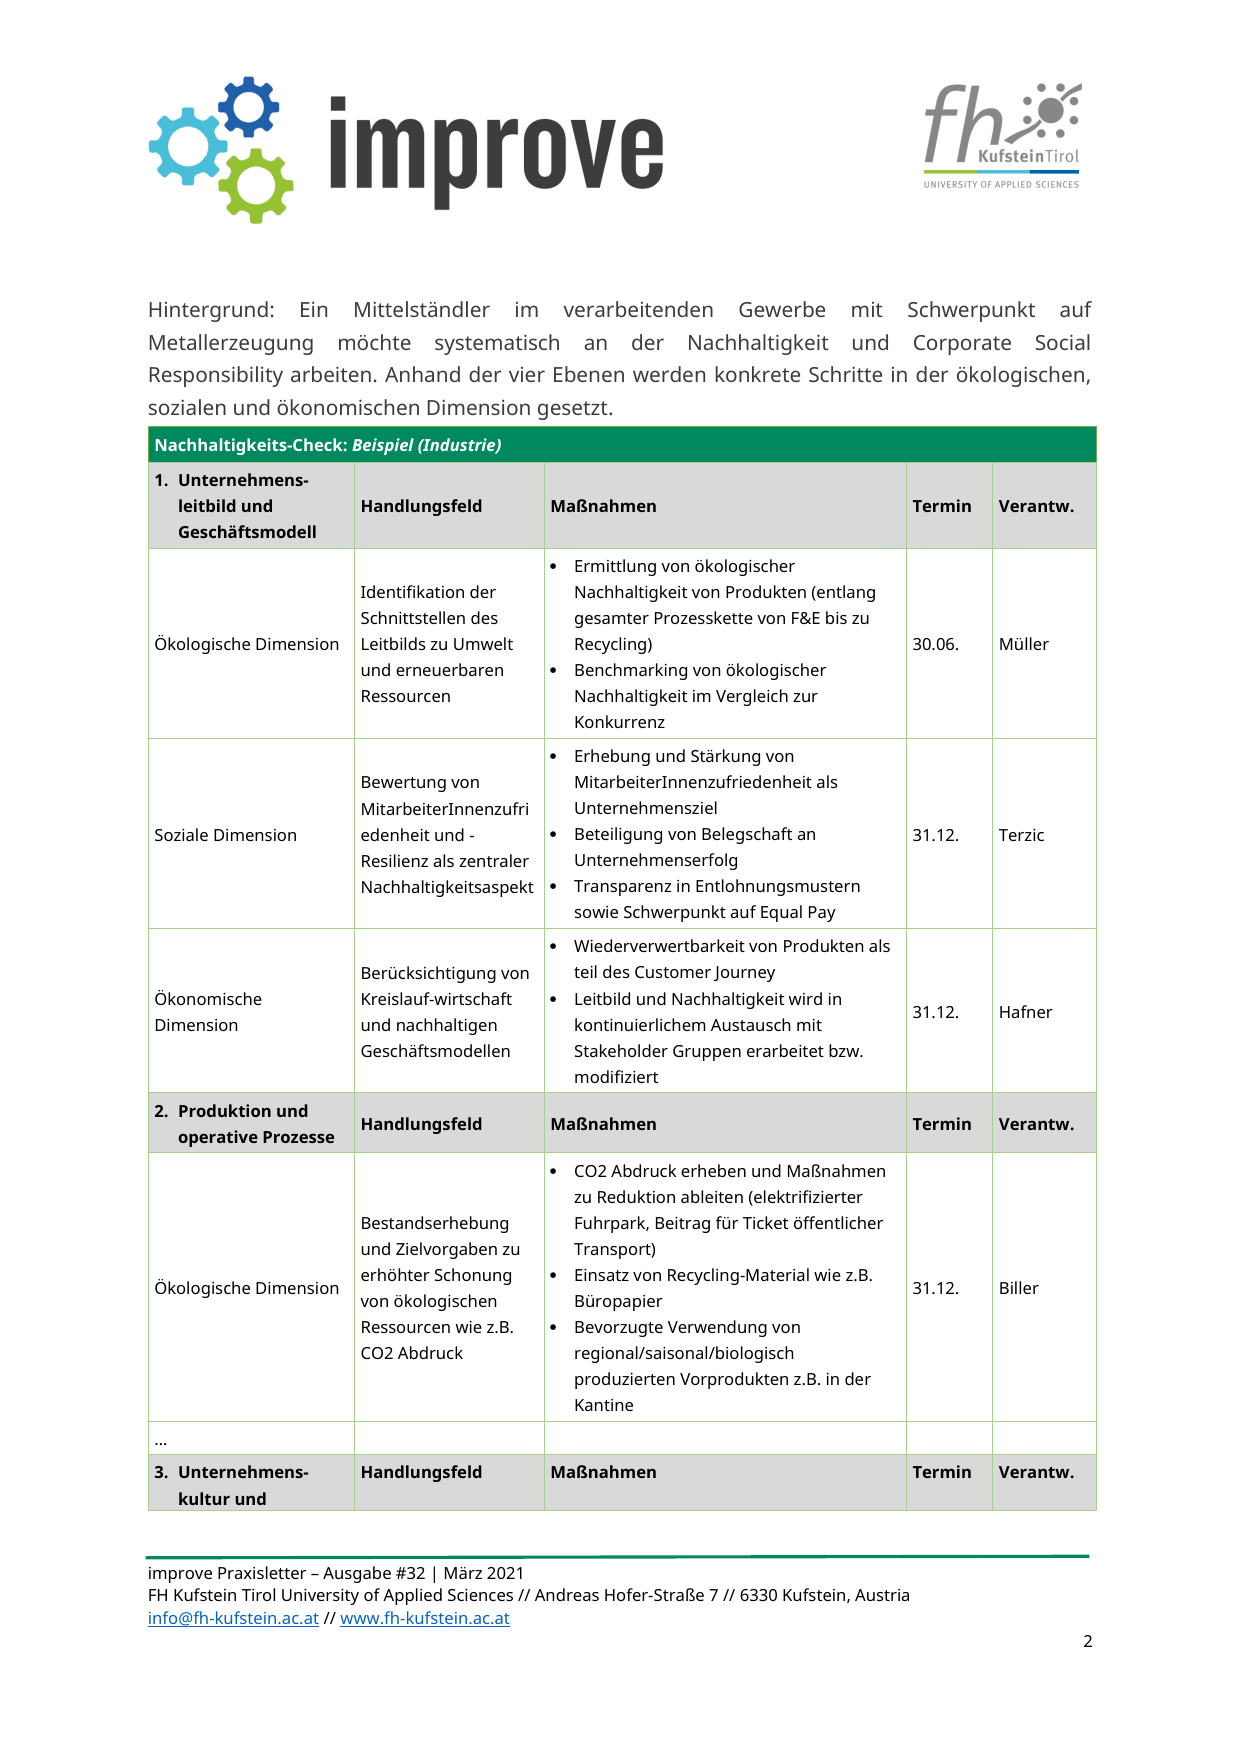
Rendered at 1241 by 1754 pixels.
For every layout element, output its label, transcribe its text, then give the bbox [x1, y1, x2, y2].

table_cell Verantw. [993, 1093, 1096, 1152]
table_cell Termin [907, 1455, 992, 1510]
table_cell 30.06. [907, 549, 992, 738]
table_cell [355, 1422, 544, 1454]
table_cell Produktion und operative Prozesse [149, 1093, 354, 1152]
table_cell [993, 1422, 1096, 1454]
picture [0, 1, 1241, 1754]
table_cell Maßnahmen [545, 463, 906, 548]
table_cell Ökologische Dimension [149, 549, 354, 738]
table_cell Unternehmens-leitbild und Geschäftsmodell [149, 463, 354, 548]
table_header Nachhaltigkeits-Check: Beispiel (Industrie) [149, 427, 1096, 462]
table_cell Ökologische Dimension [149, 1153, 354, 1421]
table_cell Maßnahmen [545, 1093, 906, 1152]
table_cell Verantw. [993, 1455, 1096, 1510]
table_cell Handlungsfeld [355, 463, 544, 548]
table_cell Termin [907, 463, 992, 548]
table_cell Hafner [993, 929, 1096, 1092]
table_cell Identifikation der Schnittstellen des Leitbilds zu Umwelt und erneuerbaren Ressourcen [355, 549, 544, 738]
table_cell 31.12. [907, 929, 992, 1092]
table_cell Soziale Dimension [149, 739, 354, 928]
table_cell … [149, 1422, 354, 1454]
table_cell Ökonomische Dimension [149, 929, 354, 1092]
table_cell Berücksichtigung von Kreislauf-wirtschaft und nachhaltigen Geschäftsmodellen [355, 929, 544, 1092]
table_cell Wiederverwertbarkeit von Produkten als teil des Customer Journey Leitbild und Nachhaltigkeit wird in kontinuierlichem Austausch mit Stakeholder Gruppen erarbeitet bzw. modifiziert [545, 929, 906, 1092]
table_cell Terzic [993, 739, 1096, 928]
table_cell 31.12. [907, 1153, 992, 1421]
table_cell [545, 1422, 906, 1454]
table_cell Termin [907, 1093, 992, 1152]
table_cell Handlungsfeld [355, 1455, 544, 1510]
table_cell Ermittlung von ökologischer Nachhaltigkeit von Produkten (entlang gesamter Prozesskette von F&E bis zu Recycling) Benchmarking von ökologischer Nachhaltigkeit im Vergleich zur Konkurrenz [545, 549, 906, 738]
table_cell 31.12. [907, 739, 992, 928]
table_cell Verantw. [993, 463, 1096, 548]
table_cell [149, 1455, 354, 1510]
table_cell Erhebung und Stärkung von MitarbeiterInnenzufriedenheit als Unternehmensziel Beteiligung von Belegschaft an Unternehmenserfolg Transparenz in Entlohnungsmustern sowie Schwerpunkt auf Equal Pay [545, 739, 906, 928]
table_cell CO2 Abdruck erheben und Maßnahmen zu Reduktion ableiten (elektrifizierter Fuhrpark, Beitrag für Ticket öffentlicher Transport) Einsatz von Recycling-Material wie z.B. Büropapier Bevorzugte Verwendung von regional/saisonal/biologisch produzierten Vorprodukten z.B. in der Kantine [545, 1153, 906, 1421]
table_cell [907, 1422, 992, 1454]
text Hintergrund: Ein Mittelständler im verarbeitenden Gewerbe mit Schwerpunkt auf Metallerzeugung möchte systematisch an der Nachhaltigkeit und Corporate Social Responsibility arbeiten. Anhand der vier Ebenen werden konkrete Schritte in der ökologischen, sozialen und ökonomischen Dimension gesetzt. [148, 295, 1092, 422]
table_cell Müller [993, 549, 1096, 738]
table_cell Maßnahmen [545, 1455, 906, 1510]
table_cell Handlungsfeld [355, 1093, 544, 1152]
table_cell Bewertung von MitarbeiterInnenzufriedenheit und -Resilienz als zentraler Nachhaltigkeitsaspekt [355, 739, 544, 928]
table_cell Biller [993, 1153, 1096, 1421]
table_cell Bestandserhebung und Zielvorgaben zu erhöhter Schonung von ökologischen Ressourcen wie z.B. CO2 Abdruck [355, 1153, 544, 1421]
